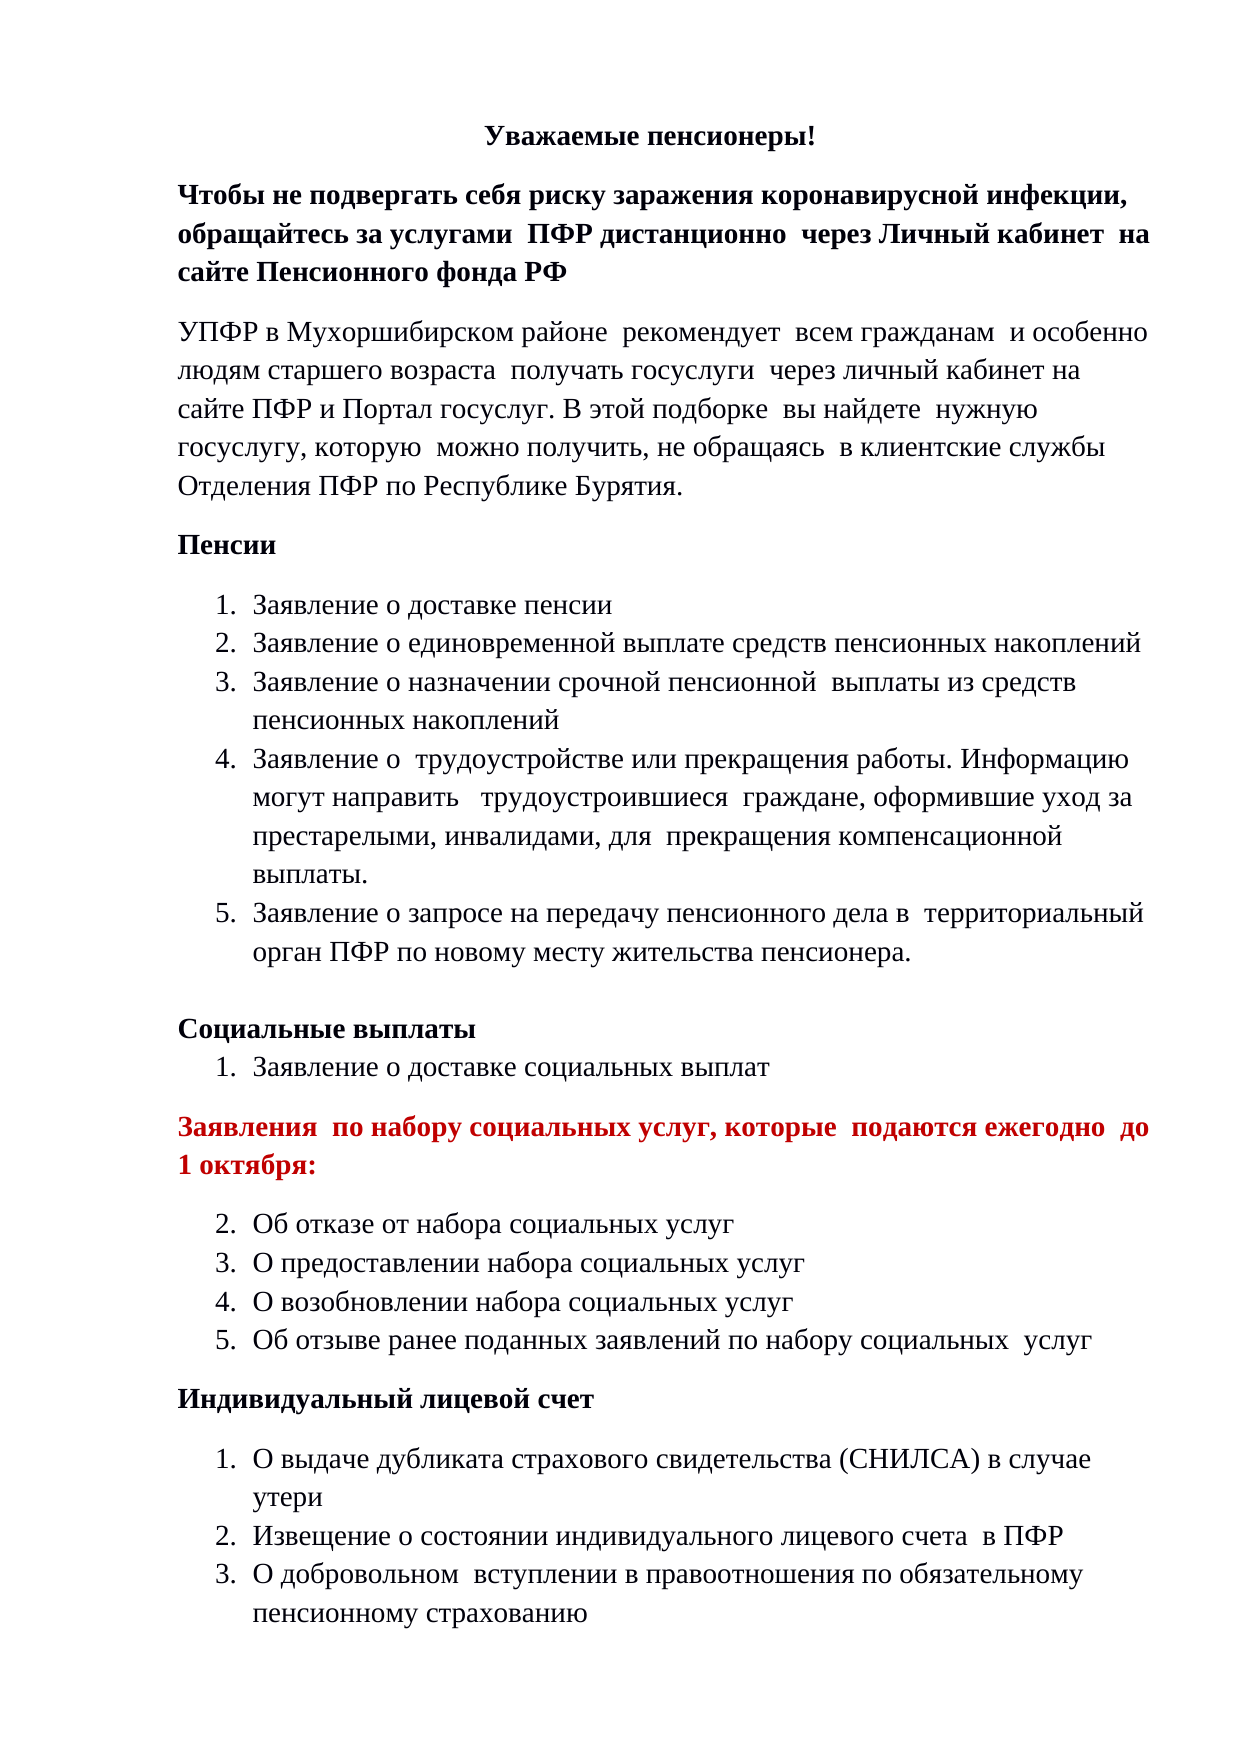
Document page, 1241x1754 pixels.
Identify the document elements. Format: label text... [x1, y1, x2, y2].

text Заявления по набору социальных услуг, которые подаются ежегодно до 1 октября: [177, 1109, 1152, 1181]
list Социальные выплаты [177, 1011, 1152, 1044]
list Заявление о трудоустройстве или прекращения работы. Информацию могут направить трудоустроившиеся граждане, оформившие уход за престарелыми, инвалидами, для прекращения компенсационной выплаты. [215, 741, 1152, 890]
text УПФР в Мухоршибирском районе рекомендует всем гражданам и особенно людям старшего возраста получать госуслуги через личный кабинет на сайте ПФР и Портал госуслуг. В этой подборке вы найдете нужную госуслугу, которую можно получить, не обращаясь в клиентские службы Отделения ПФР по Республике Бурятия. [177, 314, 1152, 502]
text Пенсии [177, 527, 1152, 561]
list Об отказе от набора социальных услуг [215, 1207, 1152, 1240]
list Заявление о единовременной выплате средств пенсионных накоплений [215, 625, 1152, 659]
list Об отзыве ранее поданных заявлений по набору социальных услуг [215, 1322, 1152, 1356]
list Извещение о состоянии индивидуального лицевого счета в ПФР [215, 1518, 1152, 1552]
list О возобновлении набора социальных услуг [215, 1284, 1152, 1317]
list Заявление о доставке пенсии [215, 587, 1152, 620]
list О предоставлении набора социальных услуг [215, 1245, 1152, 1279]
text Индивидуальный лицевой счет [177, 1382, 1152, 1415]
list О добровольном вступлении в правоотношения по обязательному пенсионному страхованию [215, 1557, 1152, 1629]
list Заявление о доставке социальных выплат [215, 1049, 1152, 1083]
text Уважаемые пенсионеры! [177, 118, 1152, 152]
list Заявление о запросе на передачу пенсионного дела в территориальный орган ПФР по новому месту жительства пенсионера. [215, 895, 1152, 967]
list О выдаче дубликата страхового свидетельства (СНИЛСА) в случае утери [215, 1441, 1152, 1513]
text Чтобы не подвергать себя риску заражения коронавирусной инфекции, обращайтесь за услугами ПФР дистанционно через Личный кабинет на сайте Пенсионного фонда РФ [177, 177, 1152, 288]
list Заявление о назначении срочной пенсионной выплаты из средств пенсионных накоплений [215, 664, 1152, 736]
